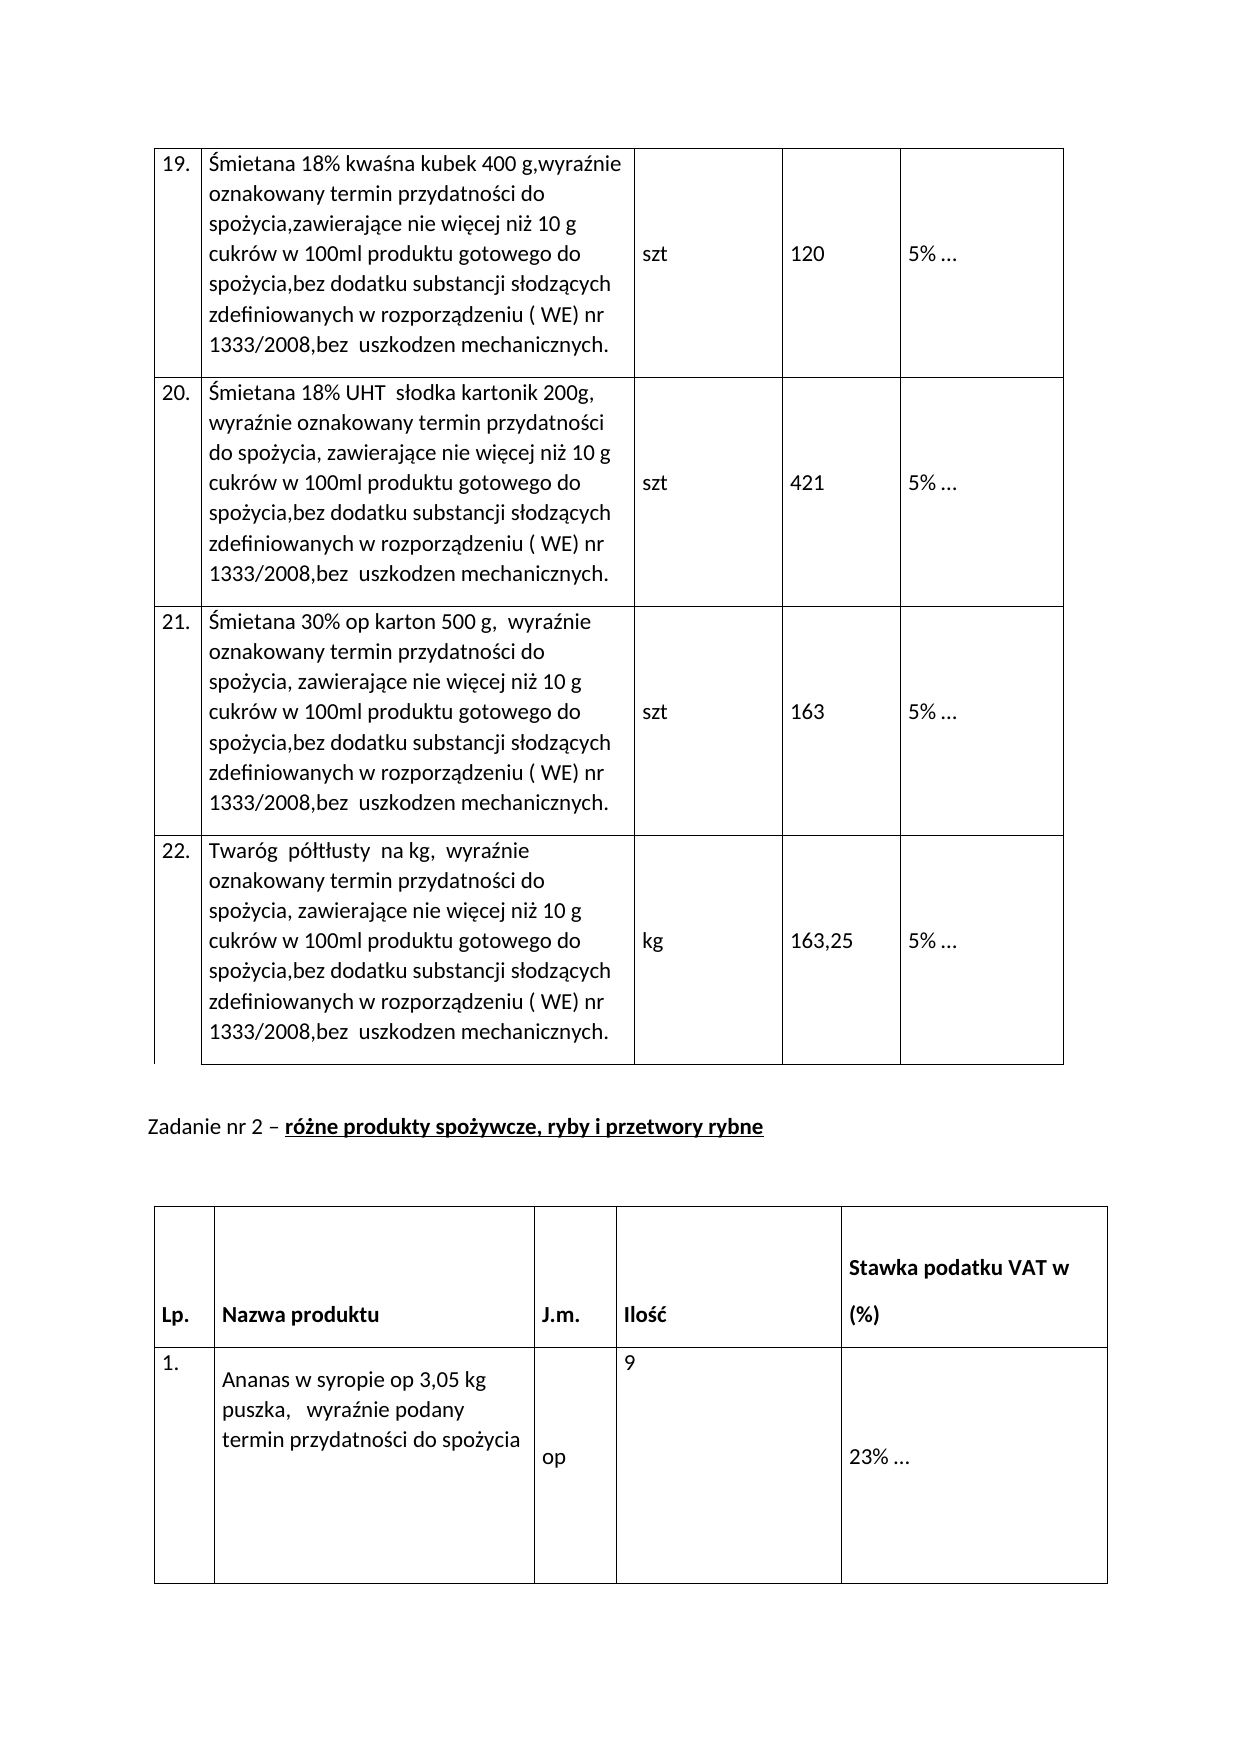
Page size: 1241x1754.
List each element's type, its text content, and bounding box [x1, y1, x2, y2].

table_header Ilość [617, 1207, 841, 1347]
table_cell 20. [155, 378, 201, 606]
table_header J.m. [535, 1207, 616, 1347]
table_header Stawka podatku VAT w (%) [842, 1207, 1107, 1347]
table_cell 5% … [901, 836, 1063, 1064]
table_cell 1. [155, 1348, 214, 1582]
table_cell Śmietana 18% UHT słodka kartonik 200g, wyraźnie oznakowany termin przydatności do spożycia, zawierające nie więcej niż 10 g cukrów w 100ml produktu gotowego do spożycia,bez dodatku substancji słodzących zdefiniowanych w rozporządzeniu ( WE) nr 1333/2008,bez uszkodzen mechanicznych. [202, 378, 634, 606]
table_cell Śmietana 30% op karton 500 g, wyraźnie oznakowany termin przydatności do spożycia, zawierające nie więcej niż 10 g cukrów w 100ml produktu gotowego do spożycia,bez dodatku substancji słodzących zdefiniowanych w rozporządzeniu ( WE) nr 1333/2008,bez uszkodzen mechanicznych. [202, 607, 634, 835]
table_cell 19. [155, 149, 201, 377]
table_cell 22. [155, 836, 201, 1064]
table_cell szt [635, 607, 782, 835]
table_cell op [535, 1348, 616, 1582]
table_cell kg [635, 836, 782, 1064]
table_cell 163,25 [783, 836, 900, 1064]
table_cell 5% … [901, 149, 1063, 377]
table_cell 120 [783, 149, 900, 377]
table_header Lp. [155, 1207, 214, 1347]
table_cell szt [635, 149, 782, 377]
table_cell 5% … [901, 378, 1063, 606]
table_cell Ananas w syropie op 3,05 kg puszka, wyraźnie podany termin przydatności do spożycia [215, 1348, 534, 1582]
table_cell szt [635, 378, 782, 606]
table_cell 163 [783, 607, 900, 835]
table_cell 9 [617, 1348, 841, 1582]
table_cell 23% … [842, 1348, 1107, 1582]
table_cell Śmietana 18% kwaśna kubek 400 g,wyraźnie oznakowany termin przydatności do spożycia,zawierające nie więcej niż 10 g cukrów w 100ml produktu gotowego do spożycia,bez dodatku substancji słodzących zdefiniowanych w rozporządzeniu ( WE) nr 1333/2008,bez uszkodzen mechanicznych. [202, 149, 634, 377]
table_cell 5% … [901, 607, 1063, 835]
text Zadanie nr 2 – różne produkty spożywcze, ryby i przetwory rybne [148, 1112, 1093, 1140]
table_header Nazwa produktu [215, 1207, 534, 1347]
table_cell 21. [155, 607, 201, 835]
table_cell Twaróg półtłusty na kg, wyraźnie oznakowany termin przydatności do spożycia, zawierające nie więcej niż 10 g cukrów w 100ml produktu gotowego do spożycia,bez dodatku substancji słodzących zdefiniowanych w rozporządzeniu ( WE) nr 1333/2008,bez uszkodzen mechanicznych. [202, 836, 634, 1064]
table_cell 421 [783, 378, 900, 606]
